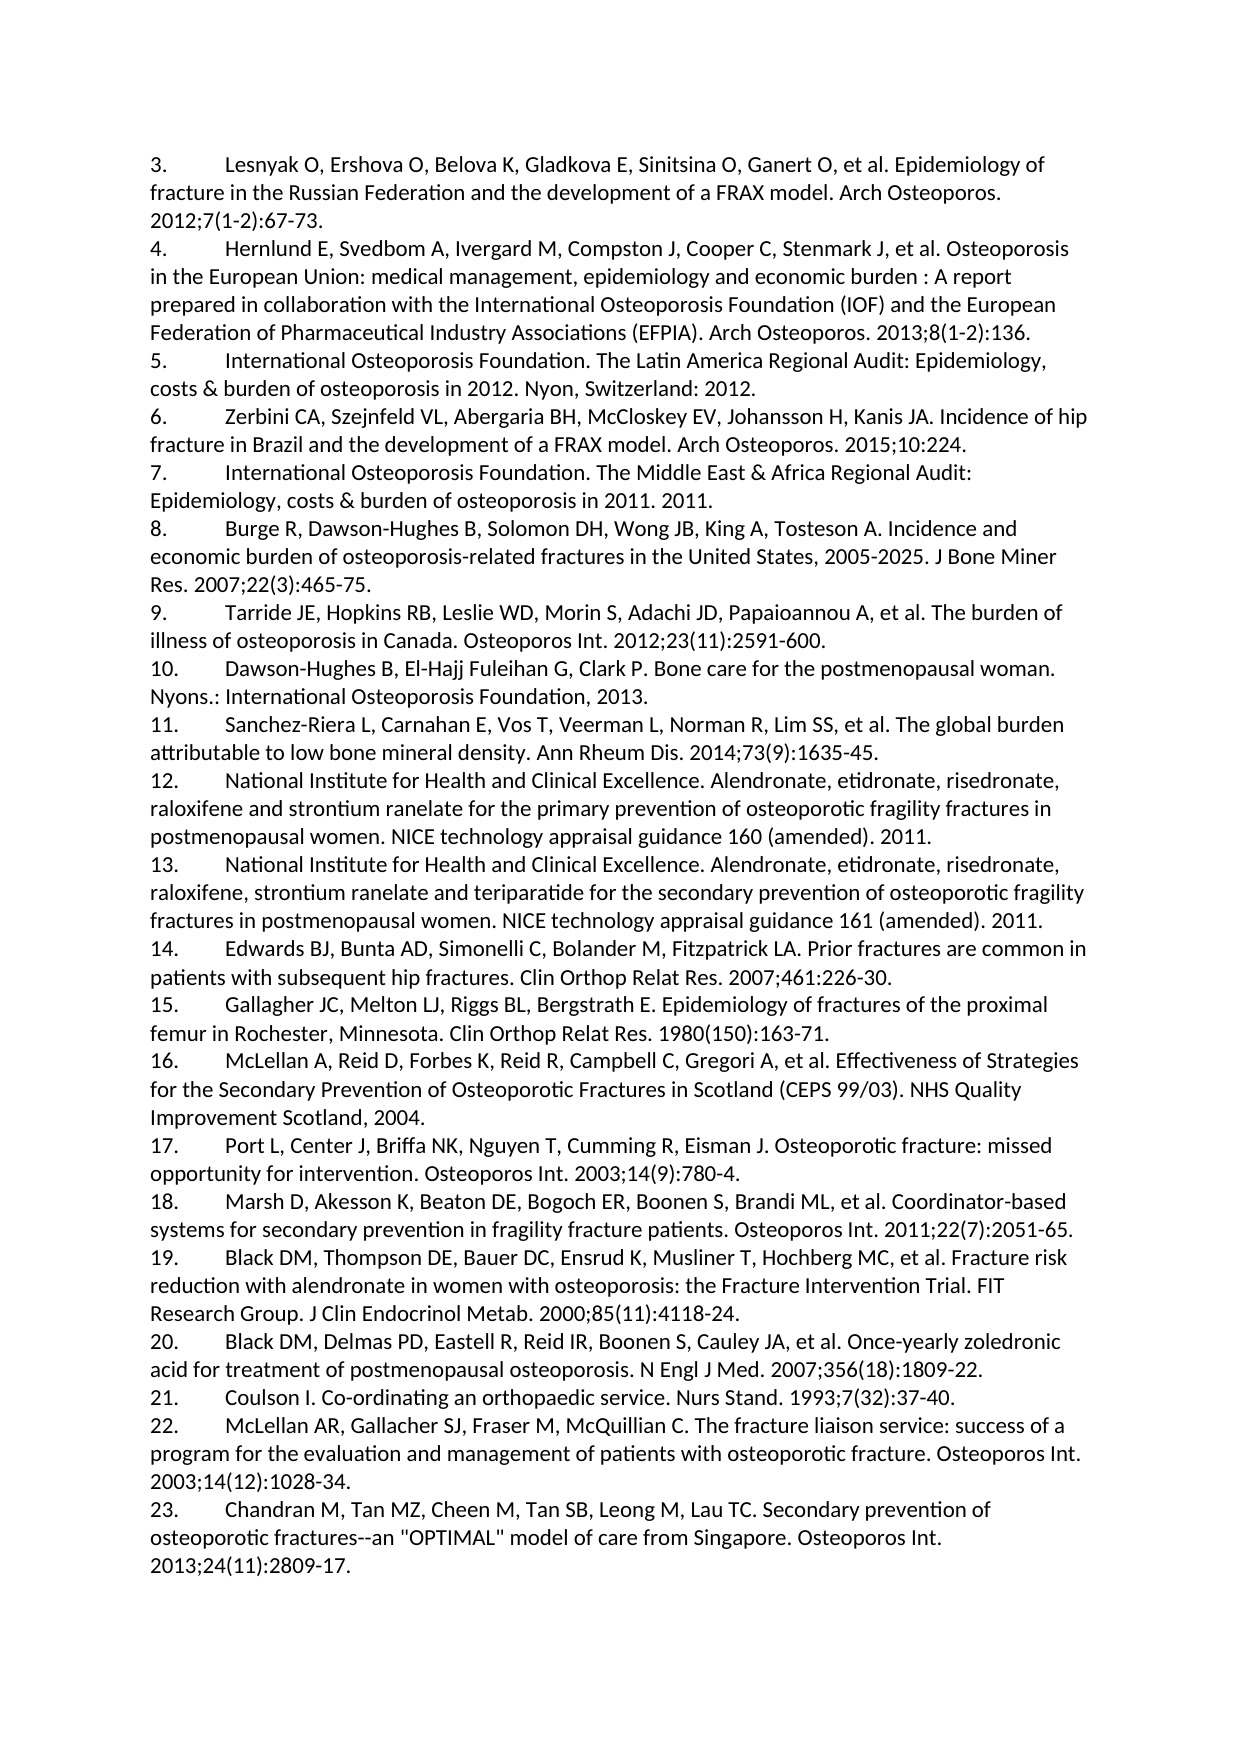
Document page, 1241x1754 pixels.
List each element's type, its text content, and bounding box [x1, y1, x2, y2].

text 22. McLellan AR, Gallacher SJ, Fraser M, McQuillian C. The fracture liaison service: success of a program for the evaluation and management of patients with osteoporotic fracture. Osteoporos Int. 2003;14(12):1028-34. [150, 1411, 1090, 1495]
text 9. Tarride JE, Hopkins RB, Leslie WD, Morin S, Adachi JD, Papaioannou A, et al. The burden of illness of osteoporosis in Canada. Osteoporos Int. 2012;23(11):2591-600. [150, 598, 1090, 654]
text 18. Marsh D, Akesson K, Beaton DE, Bogoch ER, Boonen S, Brandi ML, et al. Coordinator-based systems for secondary prevention in fragility fracture patients. Osteoporos Int. 2011;22(7):2051-65. [150, 1187, 1090, 1243]
text 8. Burge R, Dawson-Hughes B, Solomon DH, Wong JB, King A, Tosteson A. Incidence and economic burden of osteoporosis-related fractures in the United States, 2005-2025. J Bone Miner Res. 2007;22(3):465-75. [150, 514, 1090, 598]
text 11. Sanchez-Riera L, Carnahan E, Vos T, Veerman L, Norman R, Lim SS, et al. The global burden attributable to low bone mineral density. Ann Rheum Dis. 2014;73(9):1635-45. [150, 710, 1090, 766]
text 23. Chandran M, Tan MZ, Cheen M, Tan SB, Leong M, Lau TC. Secondary prevention of osteoporotic fractures--an "OPTIMAL" model of care from Singapore. Osteoporos Int. 2013;24(11):2809-17. [150, 1495, 1090, 1579]
text 10. Dawson-Hughes B, El-Hajj Fuleihan G, Clark P. Bone care for the postmenopausal woman. Nyons.: International Osteoporosis Foundation, 2013. [150, 654, 1090, 710]
text 17. Port L, Center J, Briffa NK, Nguyen T, Cumming R, Eisman J. Osteoporotic fracture: missed opportunity for intervention. Osteoporos Int. 2003;14(9):780-4. [150, 1131, 1090, 1187]
text 5. International Osteoporosis Foundation. The Latin America Regional Audit: Epidemiology, costs & burden of osteoporosis in 2012. Nyon, Switzerland: 2012. [150, 346, 1090, 402]
text 20. Black DM, Delmas PD, Eastell R, Reid IR, Boonen S, Cauley JA, et al. Once-yearly zoledronic acid for treatment of postmenopausal osteoporosis. N Engl J Med. 2007;356(18):1809-22. [150, 1327, 1090, 1383]
text 14. Edwards BJ, Bunta AD, Simonelli C, Bolander M, Fitzpatrick LA. Prior fractures are common in patients with subsequent hip fractures. Clin Orthop Relat Res. 2007;461:226-30. [150, 934, 1090, 991]
text 13. National Institute for Health and Clinical Excellence. Alendronate, etidronate, risedronate, raloxifene, strontium ranelate and teriparatide for the secondary prevention of osteoporotic fragility fractures in postmenopausal women. NICE technology appraisal guidance 161 (amended). 2011. [150, 851, 1090, 934]
text 7. International Osteoporosis Foundation. The Middle East & Africa Regional Audit: Epidemiology, costs & burden of osteoporosis in 2011. 2011. [150, 458, 1090, 514]
text 3. Lesnyak O, Ershova O, Belova K, Gladkova E, Sinitsina O, Ganert O, et al. Epidemiology of fracture in the Russian Federation and the development of a FRAX model. Arch Osteoporos. 2012;7(1-2):67-73. [150, 150, 1090, 234]
text 12. National Institute for Health and Clinical Excellence. Alendronate, etidronate, risedronate, raloxifene and strontium ranelate for the primary prevention of osteoporotic fragility fractures in postmenopausal women. NICE technology appraisal guidance 160 (amended). 2011. [150, 766, 1090, 851]
text 6. Zerbini CA, Szejnfeld VL, Abergaria BH, McCloskey EV, Johansson H, Kanis JA. Incidence of hip fracture in Brazil and the development of a FRAX model. Arch Osteoporos. 2015;10:224. [150, 402, 1090, 458]
text 19. Black DM, Thompson DE, Bauer DC, Ensrud K, Musliner T, Hochberg MC, et al. Fracture risk reduction with alendronate in women with osteoporosis: the Fracture Intervention Trial. FIT Research Group. J Clin Endocrinol Metab. 2000;85(11):4118-24. [150, 1243, 1090, 1327]
text 21. Coulson I. Co-ordinating an orthopaedic service. Nurs Stand. 1993;7(32):37-40. [150, 1383, 1090, 1411]
text 16. McLellan A, Reid D, Forbes K, Reid R, Campbell C, Gregori A, et al. Effectiveness of Strategies for the Secondary Prevention of Osteoporotic Fractures in Scotland (CEPS 99/03). NHS Quality Improvement Scotland, 2004. [150, 1047, 1090, 1131]
text 4. Hernlund E, Svedbom A, Ivergard M, Compston J, Cooper C, Stenmark J, et al. Osteoporosis in the European Union: medical management, epidemiology and economic burden : A report prepared in collaboration with the International Osteoporosis Foundation (IOF) and the European Federation of Pharmaceutical Industry Associations (EFPIA). Arch Osteoporos. 2013;8(1-2):136. [150, 234, 1090, 346]
text 15. Gallagher JC, Melton LJ, Riggs BL, Bergstrath E. Epidemiology of fractures of the proximal femur in Rochester, Minnesota. Clin Orthop Relat Res. 1980(150):163-71. [150, 991, 1090, 1047]
